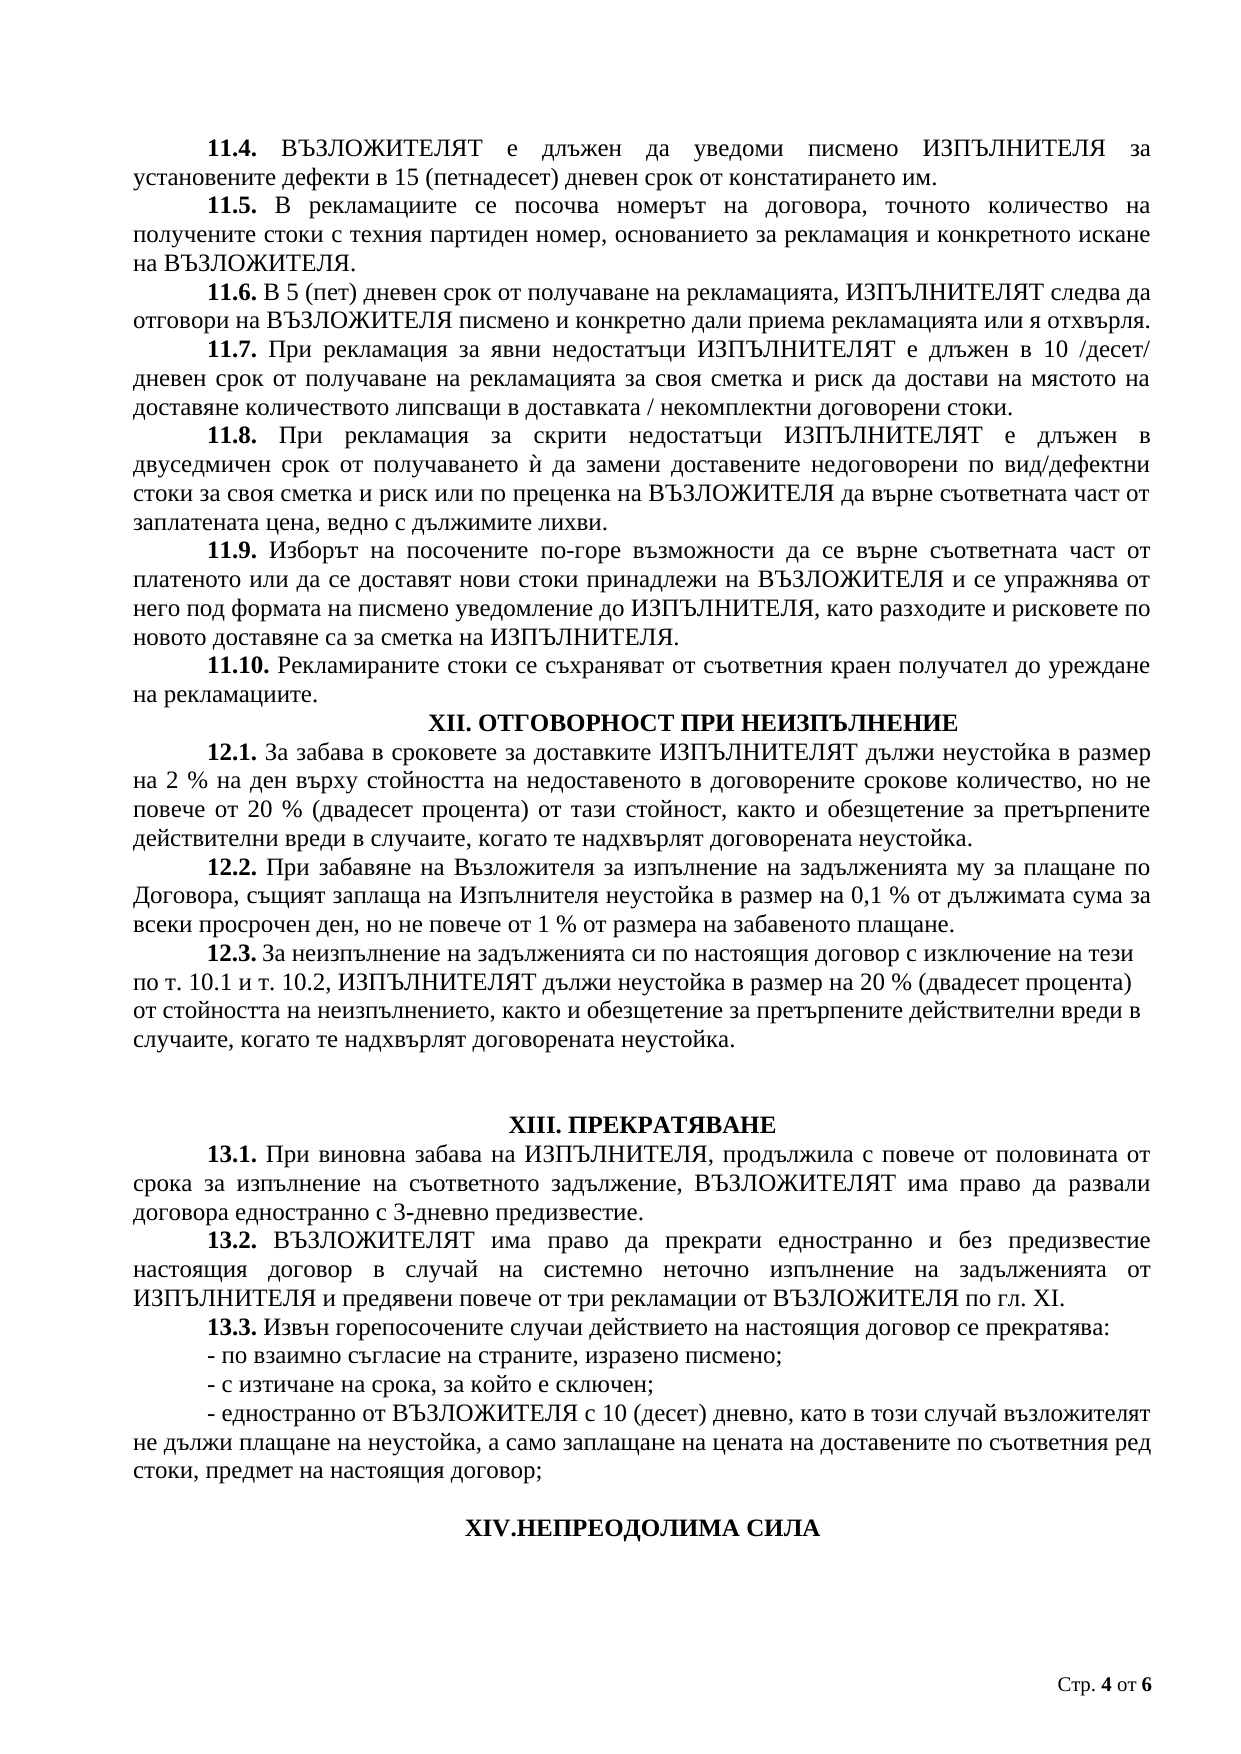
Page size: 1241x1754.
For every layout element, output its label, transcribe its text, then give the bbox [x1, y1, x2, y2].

text 11.5. В рекламациите се посочва номерът на договора, точното количество на получените стоки с техния партиден номер, основанието за рекламация и конкретното искане на ВЪЗЛОЖИТЕЛЯ. [133, 190, 1152, 277]
text 11.10. Рекламираните стоки се съхраняват от съответния краен получател до уреждане на рекламациите. [133, 650, 1152, 708]
text 12.2. При забавяне на Възложителя за изпълнение на задълженията му за плащане по Договора, същият заплаща на Изпълнителя неустойка в размер на 0,1 % от дължимата сума за всеки просрочен ден, но не повече от 1 % от размера на забавеното плащане. [133, 852, 1152, 938]
text 11.7. При рекламация за явни недостатъци ИЗПЪЛНИТЕЛЯТ е длъжен в 10 /десет/ дневен срок от получаване на рекламацията за своя сметка и риск да достави на мястото на доставяне количеството липсващи в доставката / некомплектни договорени стоки. [133, 334, 1152, 420]
text ХIІ. ОТГОВОРНОСТ ПРИ НЕИЗПЪЛНЕНИЕ [133, 708, 1152, 737]
text 13.1. При виновна забава на ИЗПЪЛНИТЕЛЯ, продължила с повече от половината от срока за изпълнение на съответното задължение, ВЪЗЛОЖИТЕЛЯТ има право да развали договора едностранно с 3-дневно предизвестие. [133, 1139, 1152, 1225]
text 11.4. ВЪЗЛОЖИТЕЛЯТ е длъжен да уведоми писмено ИЗПЪЛНИТЕЛЯ за установените дефекти в 15 (петнадесет) дневен срок от констатирането им. [133, 133, 1152, 190]
text 12.1. За забава в сроковете за доставките ИЗПЪЛНИТЕЛЯТ дължи неустойка в размер на 2 % на ден върху стойността на недоставеното в договорените срокове количество, но не повече от 20 % (двадесет процента) от тази стойност, както и обезщетение за претърпените действителни вреди в случаите, когато те надхвърлят договорената неустойка. [133, 737, 1152, 852]
text 12.3. За неизпълнение на задълженията си по настоящия договор с изключение на тези по т. 10.1 и т. 10.2, ИЗПЪЛНИТЕЛЯТ дължи неустойка в размер на 20 % (двадесет процента) от стойността на неизпълнението, както и обезщетение за претърпените действителни вреди в случаите, когато те надхвърлят договорената неустойка. [133, 938, 1152, 1053]
text XIII. ПРЕКРАТЯВАНЕ [133, 1110, 1152, 1139]
text 11.9. Изборът на посочените по-горе възможности да се върне съответната част от платеното или да се доставят нови стоки принадлежи на ВЪЗЛОЖИТЕЛЯ и се упражнява от него под формата на писмено уведомление до ИЗПЪЛНИТЕЛЯ, като разходите и рисковете по новото доставяне са за сметка на ИЗПЪЛНИТЕЛЯ. [133, 535, 1152, 650]
text XIV.НЕПРЕОДОЛИМА СИЛА [133, 1513, 1152, 1542]
text 13.2. ВЪЗЛОЖИТЕЛЯТ има право да прекрати едностранно и без предизвестие настоящия договор в случай на системно неточно изпълнение на задълженията от ИЗПЪЛНИТЕЛЯ и предявени повече от три рекламации от ВЪЗЛОЖИТЕЛЯ по гл. ХІ. [133, 1225, 1152, 1312]
text - с изтичане на срока, за който е сключен; [133, 1369, 1152, 1398]
text - едностранно от ВЪЗЛОЖИТЕЛЯ с 10 (десет) дневно, като в този случай възложителят не дължи плащане на неустойка, а само заплащане на цената на доставените по съответния ред стоки, предмет на настоящия договор; [133, 1398, 1152, 1484]
text 13.3. Извън горепосочените случаи действието на настоящия договор се прекратява: [133, 1312, 1152, 1340]
text 11.6. В 5 (пет) дневен срок от получаване на рекламацията, ИЗПЪЛНИТЕЛЯТ следва да отговори на ВЪЗЛОЖИТЕЛЯ писмено и конкретно дали приема рекламацията или я отхвърля. [133, 277, 1152, 334]
text - по взаимно съгласие на страните, изразено писмено; [133, 1340, 1152, 1369]
text 11.8. При рекламация за скрити недостатъци ИЗПЪЛНИТЕЛЯТ е длъжен в двуседмичен срок от получаването ѝ да замени доставените недоговорени по вид/дефектни стоки за своя сметка и риск или по преценка на ВЪЗЛОЖИТЕЛЯ да върне съответната част от заплатената цена, ведно с дължимите лихви. [133, 420, 1152, 535]
